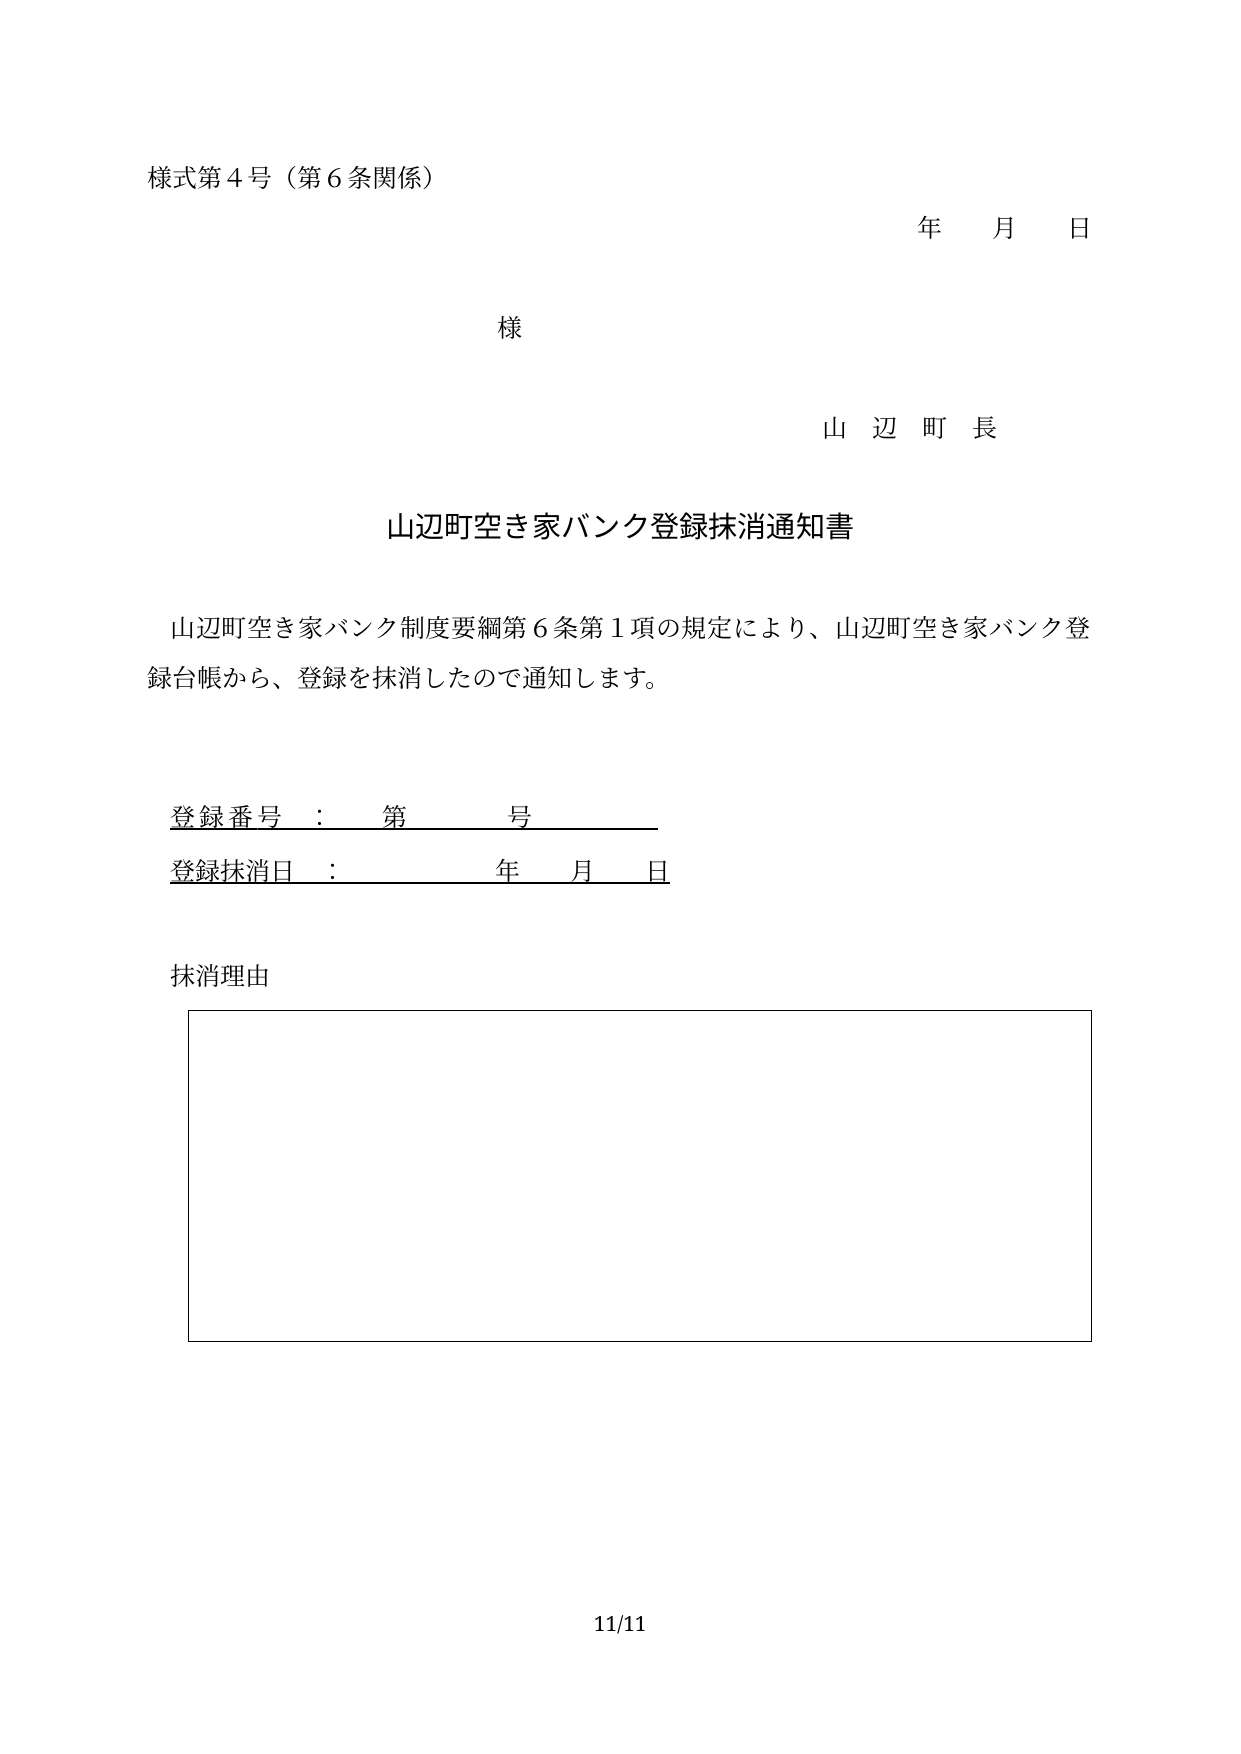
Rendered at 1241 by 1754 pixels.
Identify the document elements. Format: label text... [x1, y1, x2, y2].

text 登録番号 ： 第 号 [170, 798, 1093, 833]
table_header [189, 1011, 1091, 1341]
text 様 [148, 298, 1092, 348]
text 山辺町空き家バンク制度要綱第６条第１項の規定により、山辺町空き家バンク登録台帳から、登録を抹消したので通知します。 [148, 598, 1093, 698]
text 様式第４号（第６条関係） [148, 148, 1092, 198]
text 年 月 日 [148, 198, 1092, 248]
text 登録抹消日 ： 年 月 日 [170, 851, 1093, 887]
text 抹消理由 [148, 956, 1093, 992]
text 山辺町空き家バンク登録抹消通知書 [148, 498, 1092, 548]
text 山 辺 町 長 [778, 398, 1092, 448]
